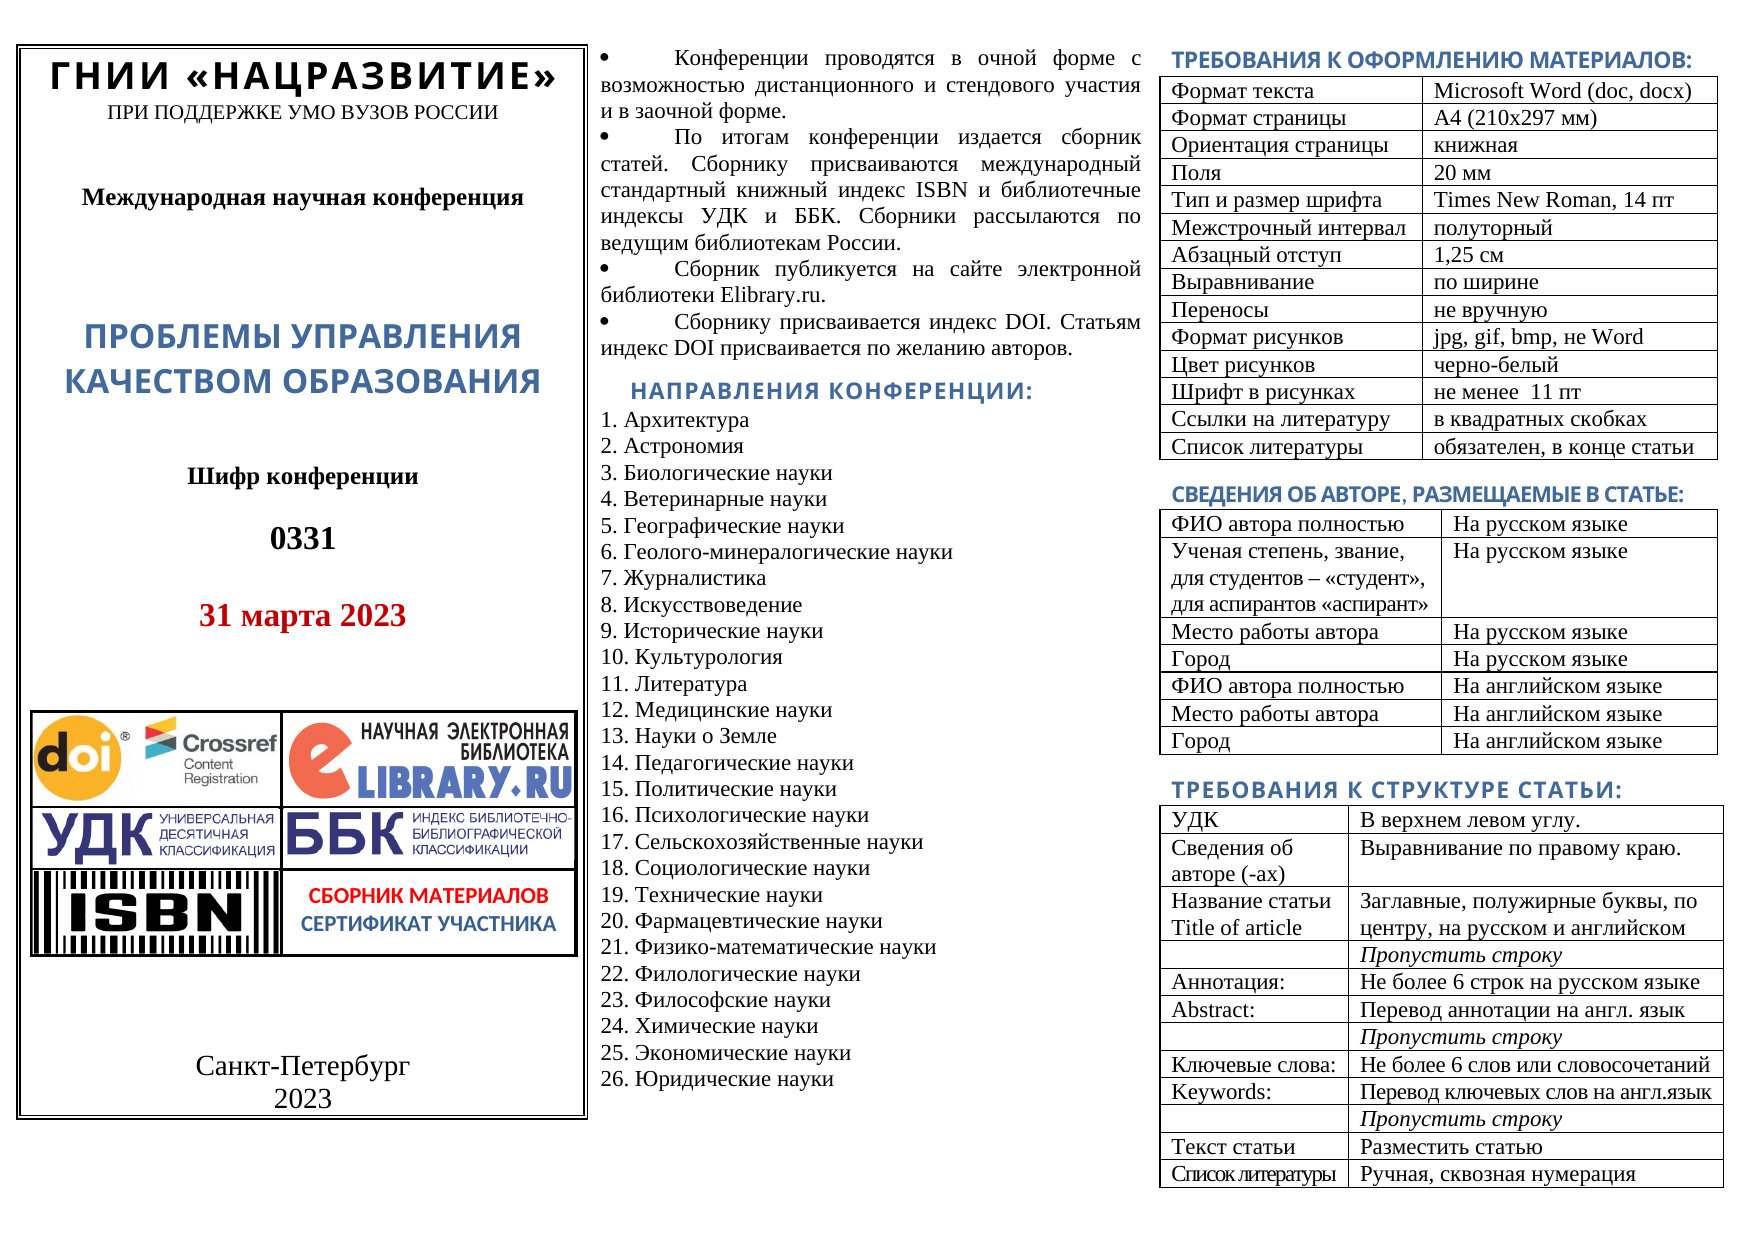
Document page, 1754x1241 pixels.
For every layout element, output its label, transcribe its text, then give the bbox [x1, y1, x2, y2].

text 24. Химические науки [600, 1012, 1142, 1039]
table_cell Ориентация страницы [1161, 131, 1422, 158]
table_header В верхнем левом углу. [1349, 806, 1723, 832]
table_cell Ручная, сквозная нумерация [1349, 1160, 1723, 1187]
text СВЕДЕНИЯ ОБ АВТОРЕ, РАЗМЕЩАЕМЫЕ В СТАТЬЕ: [1171, 479, 1713, 509]
table_cell 20 мм [1423, 159, 1717, 185]
text 1. Архитектура [600, 406, 1142, 433]
picture [32, 808, 279, 868]
table_cell Название статьи Title of article [1161, 887, 1348, 940]
text 20. Фармацевтические науки [600, 907, 1142, 933]
text 21. Физико-математические науки [600, 933, 1142, 960]
text 18. Социологические науки [600, 854, 1142, 881]
table_cell черно-белый [1423, 351, 1717, 377]
table_cell Абзацный отступ [1161, 241, 1422, 267]
table_cell 1,25 см [1423, 241, 1717, 267]
picture [283, 808, 575, 860]
table_cell На русском языке [1442, 645, 1717, 671]
text ТРЕБОВАНИЯ К ОФОРМЛЕНИЮ МАТЕРИАЛОВ: [1171, 44, 1713, 76]
text 11. Литература [600, 670, 1142, 696]
table_cell полуторный [1423, 214, 1717, 240]
text 19. Технические науки [600, 881, 1142, 907]
table_cell Шрифт в рисунках [1161, 378, 1422, 404]
table_cell Пропустить строку [1349, 941, 1723, 967]
text 8. Искусствоведение [600, 591, 1142, 617]
text 6. Геолого-минералогические науки [600, 538, 1142, 564]
table_cell Выравнивание по правому краю. [1349, 834, 1723, 886]
table_header Microsoft Word (doc, docx) [1423, 77, 1717, 103]
text 7. Журналистика [600, 564, 1142, 591]
table_cell Аннотация: [1161, 969, 1348, 995]
table_cell Место работы автора [1161, 618, 1441, 644]
table_cell jpg, gif, bmp, не Word [1423, 323, 1717, 349]
table_cell Не более 6 строк на русском языке [1349, 969, 1723, 995]
table_header УДК [1161, 806, 1348, 832]
text 17. Сельскохозяйственные науки [600, 828, 1142, 854]
table_cell На английском языке [1442, 700, 1717, 726]
table_header Формат текста [1161, 77, 1422, 103]
table_cell Ключевые слова: [1161, 1051, 1348, 1077]
text 13. Науки о Земле [600, 722, 1142, 749]
table_cell На русском языке [1442, 618, 1717, 644]
list Конференции проводятся в очной форме с возможностью дистанционного и стендового участия и в заочной форме. [600, 44, 1142, 123]
table_cell На русском языке [1442, 538, 1717, 617]
table_cell [1161, 941, 1348, 967]
table_cell книжная [1423, 131, 1717, 158]
table_header ФИО автора полностью [1161, 510, 1441, 537]
text 25. Экономические науки [600, 1039, 1142, 1065]
text ТРЕБОВАНИЯ К СТРУКТУРЕ СТАТЬИ: [1171, 774, 1713, 805]
text 9. Исторические науки [600, 617, 1142, 643]
table_cell обязателен, в конце статьи [1423, 433, 1717, 459]
text 16. Психологические науки [600, 802, 1142, 828]
list По итогам конференции издается сборник статей. Сборнику присваиваются международный стандартный книжный индекс ISBN и библиотечные индексы УДК и ББК. Сборники рассылаются по ведущим библиотекам России. [600, 123, 1142, 255]
table_cell Не более 6 слов или словосочетаний [1349, 1051, 1723, 1077]
table_cell Сведения об авторе (-ах) [1161, 834, 1348, 886]
table_cell Ученая степень, звание, для студентов – «студент», для аспирантов «аспирант» [1161, 538, 1441, 617]
table_cell не менее 11 пт [1423, 378, 1717, 404]
table_cell Город [1161, 727, 1441, 754]
table_cell Разместить статью [1349, 1133, 1723, 1159]
table_cell не вручную [1423, 296, 1717, 322]
table_cell Список литературы [1161, 1160, 1348, 1187]
picture [284, 713, 573, 801]
text 26. Юридические науки [600, 1065, 1142, 1091]
text 2. Астрономия [600, 433, 1142, 459]
table_cell Формат рисунков [1161, 323, 1422, 349]
table_cell Abstract: [1161, 996, 1348, 1022]
table_cell Выравнивание [1161, 269, 1422, 295]
text 3. Биологические науки [600, 459, 1142, 485]
text 10. Культурология [600, 643, 1142, 670]
table_cell А4 (210x297 мм) [1423, 104, 1717, 130]
text 5. Географические науки [600, 512, 1142, 538]
table_cell Список литературы [1161, 433, 1422, 459]
table_cell Заглавные, полужирные буквы, по центру, на русском и английском [1349, 887, 1723, 940]
list Сборнику присваивается индекс DOI. Статьям индекс DOI присваивается по желанию авторов. [600, 308, 1142, 361]
table_header На русском языке [1442, 510, 1717, 537]
table_cell На английском языке [1442, 673, 1717, 699]
table_cell Тип и размер шрифта [1161, 186, 1422, 213]
table_cell Переносы [1161, 296, 1422, 322]
table_cell в квадратных скобках [1423, 405, 1717, 432]
picture [32, 870, 280, 954]
table_cell Место работы автора [1161, 700, 1441, 726]
table_cell Times New Roman, 14 пт [1423, 186, 1717, 213]
text 4. Ветеринарные науки [600, 485, 1142, 512]
table_cell На английском языке [1442, 727, 1717, 754]
table_cell Поля [1161, 159, 1422, 185]
table_cell Перевод аннотации на англ. язык [1349, 996, 1723, 1022]
list Сборник публикуется на сайте электронной библиотеки Elibrary.ru. [600, 255, 1142, 308]
table_cell [1161, 1023, 1348, 1049]
picture [32, 713, 279, 806]
table_header ГНИИ «НАЦРАЗВИТИЕ» ПРИ ПОДДЕРЖКЕ УМО ВУЗОВ РОССИИ Международная научная конференция ПРОБЛЕМЫ УПРАВЛЕНИЯ КАЧЕСТВОМ ОБРАЗОВАНИЯ Шифр конференции 0331 31 марта 2023 Санкт-Петербург 2023 [21, 49, 583, 1115]
text 22. Филологические науки [600, 960, 1142, 986]
table_cell Перевод ключевых слов на англ.язык [1349, 1078, 1723, 1104]
text 15. Политические науки [600, 775, 1142, 802]
text НАПРАВЛЕНИЯ КОНФЕРЕНЦИИ: [600, 375, 1142, 406]
table_cell Ссылки на литературу [1161, 405, 1422, 432]
table_cell Межстрочный интервал [1161, 214, 1422, 240]
table_cell Формат страницы [1161, 104, 1422, 130]
text 12. Медицинские науки [600, 696, 1142, 722]
table_cell Цвет рисунков [1161, 351, 1422, 377]
table_cell Пропустить строку [1349, 1023, 1723, 1049]
table_cell Keywords: [1161, 1078, 1348, 1104]
table_cell Текст статьи [1161, 1133, 1348, 1159]
table_cell [1161, 1105, 1348, 1132]
text 23. Философские науки [600, 986, 1142, 1012]
text 14. Педагогические науки [600, 749, 1142, 775]
table_cell по ширине [1423, 269, 1717, 295]
table_cell Город [1161, 645, 1441, 671]
table_cell ФИО автора полностью [1161, 673, 1441, 699]
table_cell Пропустить строку [1349, 1105, 1723, 1132]
